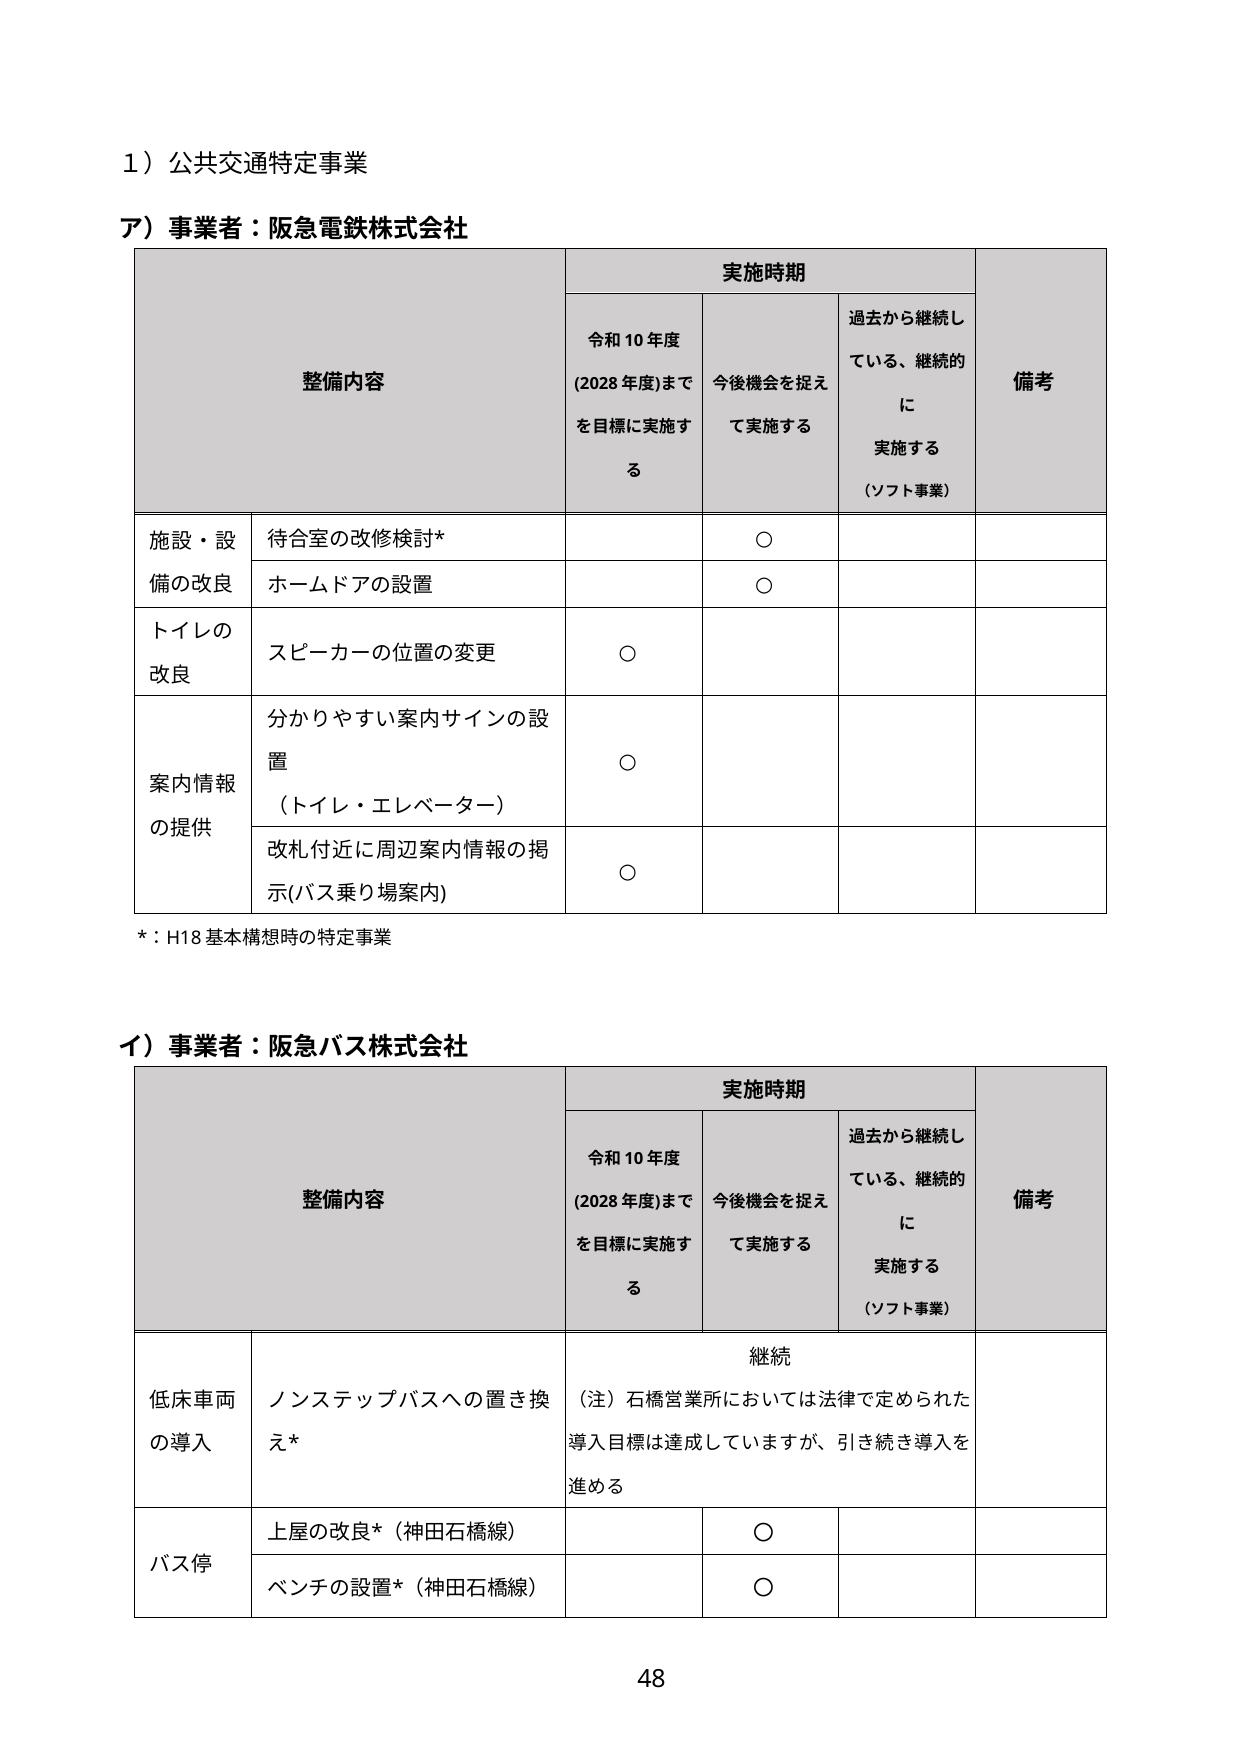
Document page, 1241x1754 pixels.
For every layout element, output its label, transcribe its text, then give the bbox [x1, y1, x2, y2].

table_cell [839, 827, 975, 913]
table_cell 令和10年度(2028年度)までを目標に実施する [566, 1111, 702, 1330]
table_cell [976, 561, 1106, 607]
table_cell 待合室の改修検討* [252, 515, 565, 559]
table_cell [976, 608, 1106, 694]
table_header 整備内容 [135, 249, 565, 512]
table_cell 施設・設備の改良 [135, 515, 251, 607]
table_cell [839, 696, 975, 826]
table_cell ノンステップバスへの置き換え* [252, 1333, 565, 1507]
table_cell [703, 696, 838, 826]
text *：H18基本構想時の特定事業 [118, 914, 1109, 958]
table_cell 〇 [703, 1555, 838, 1617]
table_cell ○ [566, 696, 702, 826]
table_header 備考 [976, 249, 1106, 512]
table_cell [703, 827, 838, 913]
table_header 実施時期 [566, 1067, 975, 1110]
table_cell [566, 515, 702, 559]
table_cell [566, 1508, 702, 1554]
table_cell [976, 515, 1106, 559]
subtitle 事業者：阪急電鉄株式会社 [118, 205, 1109, 248]
table_cell [839, 561, 975, 607]
subtitle 事業者：阪急バス株式会社 [118, 1023, 1109, 1066]
table_cell 改札付近に周辺案内情報の掲示(バス乗り場案内) [252, 827, 565, 913]
table_cell ホームドアの設置 [252, 561, 565, 607]
table_cell [839, 1508, 975, 1554]
table_header 整備内容 [135, 1067, 565, 1330]
table_cell [976, 1333, 1106, 1507]
table_cell [839, 1555, 975, 1617]
table_cell 過去から継続している、継続的に 実施する （ソフト事業） [839, 1111, 975, 1330]
table_cell 令和10年度(2028年度)までを目標に実施する [566, 294, 702, 512]
subtitle 公共交通特定事業 [118, 140, 1122, 183]
table_header 備考 [976, 1067, 1106, 1330]
table_cell 低床車両の導入 [135, 1333, 251, 1507]
table_cell ○ [703, 515, 838, 559]
table_cell バス停 [135, 1508, 251, 1617]
table_cell [839, 515, 975, 559]
table_cell 過去から継続している、継続的に 実施する （ソフト事業） [839, 294, 975, 512]
table_cell 案内情報の提供 [135, 696, 251, 913]
table_cell [839, 608, 975, 694]
table_cell [976, 1508, 1106, 1554]
table_cell ○ [566, 608, 702, 694]
table_cell 今後機会を捉えて実施する [703, 294, 838, 512]
table_cell ○ [703, 561, 838, 607]
table_cell [703, 608, 838, 694]
table_cell 〇 [703, 1508, 838, 1554]
table_cell スピーカーの位置の変更 [252, 608, 565, 694]
table_cell 今後機会を捉えて実施する [703, 1111, 838, 1330]
table_cell ベンチの設置*（神田石橋線） [252, 1555, 565, 1617]
table_cell ○ [566, 827, 702, 913]
table_cell 継続 （注）石橋営業所においては法律で定められた導入目標は達成していますが、引き続き導入を進める [566, 1333, 975, 1507]
table_cell [566, 561, 702, 607]
table_cell 分かりやすい案内サインの設置 （トイレ・エレベーター） [252, 696, 565, 826]
table_cell [566, 1555, 702, 1617]
table_cell [976, 1555, 1106, 1617]
table_cell [976, 827, 1106, 913]
table_cell [976, 696, 1106, 826]
table_header 実施時期 [566, 249, 975, 292]
table_cell 上屋の改良*（神田石橋線） [252, 1508, 565, 1554]
table_cell トイレの 改良 [135, 608, 251, 694]
